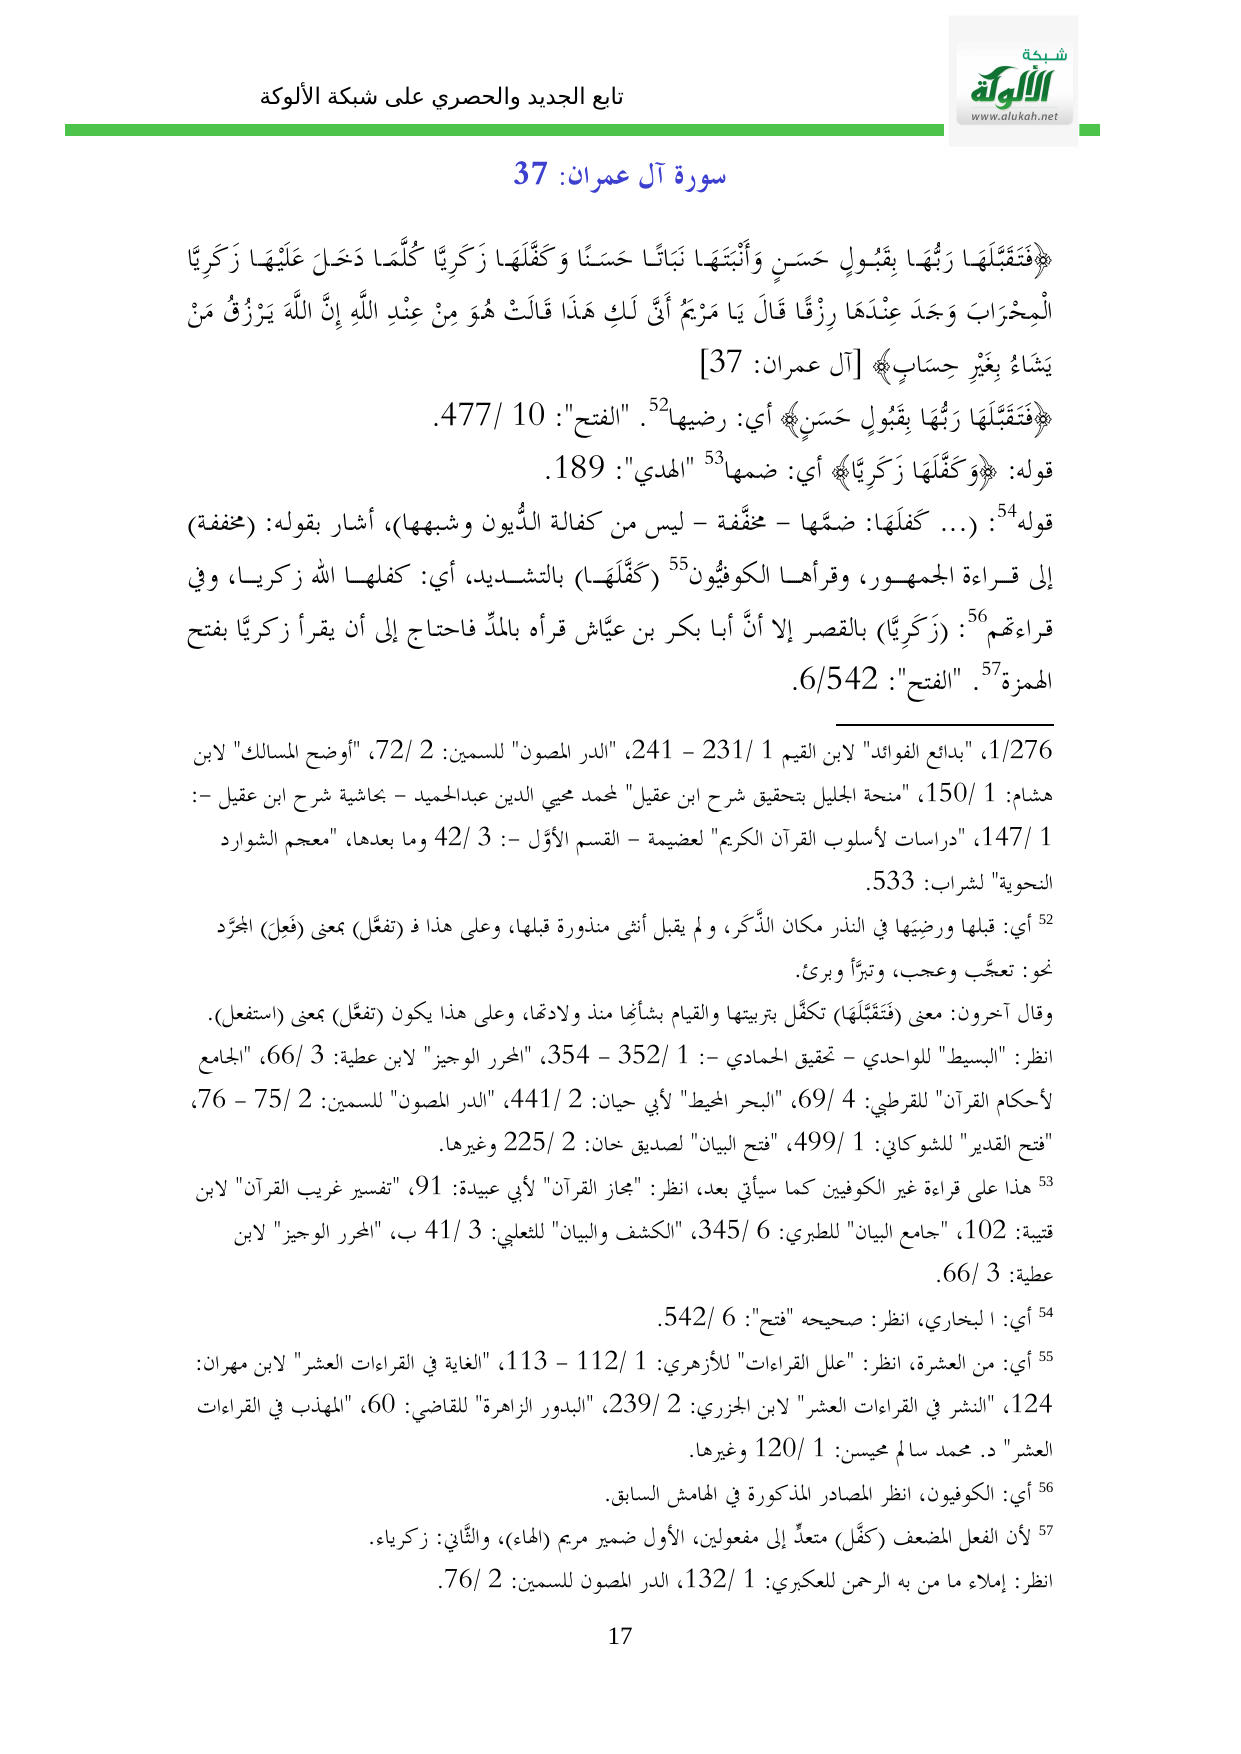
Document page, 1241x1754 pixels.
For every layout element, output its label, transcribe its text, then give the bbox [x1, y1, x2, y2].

text ﴿فَتَقَبَّلَهَا رَبُّهَا بِقَبُولٍ حَسَنٍ﴾ أي: رضيها. "الفتح": 10 /477. [187, 392, 1053, 445]
text ﴿فَتَقَبَّلَهَا رَبُّهَا بِقَبُولٍ حَسَنٍ وَأَنْبَتَهَا نَبَاتًا حَسَنًا وَكَفَّلَهَا زَكَرِيَّا كُلَّمَا دَخَلَ عَلَيْهَا زَكَرِيَّا الْمِحْرَابَ وَجَدَ عِنْدَهَا رِزْقًا قَالَ يَا مَرْيَمُ أَنَّى لَكِ هَذَا قَالَتْ هُوَ مِنْ عِنْدِ اللَّهِ إِنَّ اللَّهَ يَرْزُقُ مَنْ يَشَاءُ بِغَيْرِ حِسَابٍ﴾ [آل عمران: 37] [187, 233, 1053, 392]
text قوله: (... كَفلَهَا: ضمَّها - مخفَّفة - ليس من كفالة الدُّيون وشبهها)، أشار بقوله: (مخففة) إلى قراءة الجمهور، وقرأها الكوفيُّون (كَفَّلَهَا) بالتشديد، أي: كفلها الله زكريا، وفي قراءتهم: (زَكَرِيَّا) بالقصر إلا أنَّ أبا بكر بن عيَّاش قرأه بالمدِّ فاحتاج إلى أن يقرأ زكريَّا بفتح الهمزة. "الفتح": 6/542. [187, 498, 1053, 709]
subtitle سورة آل عمران: 37 [187, 150, 1053, 204]
text قوله: ﴿وَكَفَّلَهَا زَكَرِيَّا﴾ أي: ضمها "الهدي": 189. [187, 445, 1053, 498]
